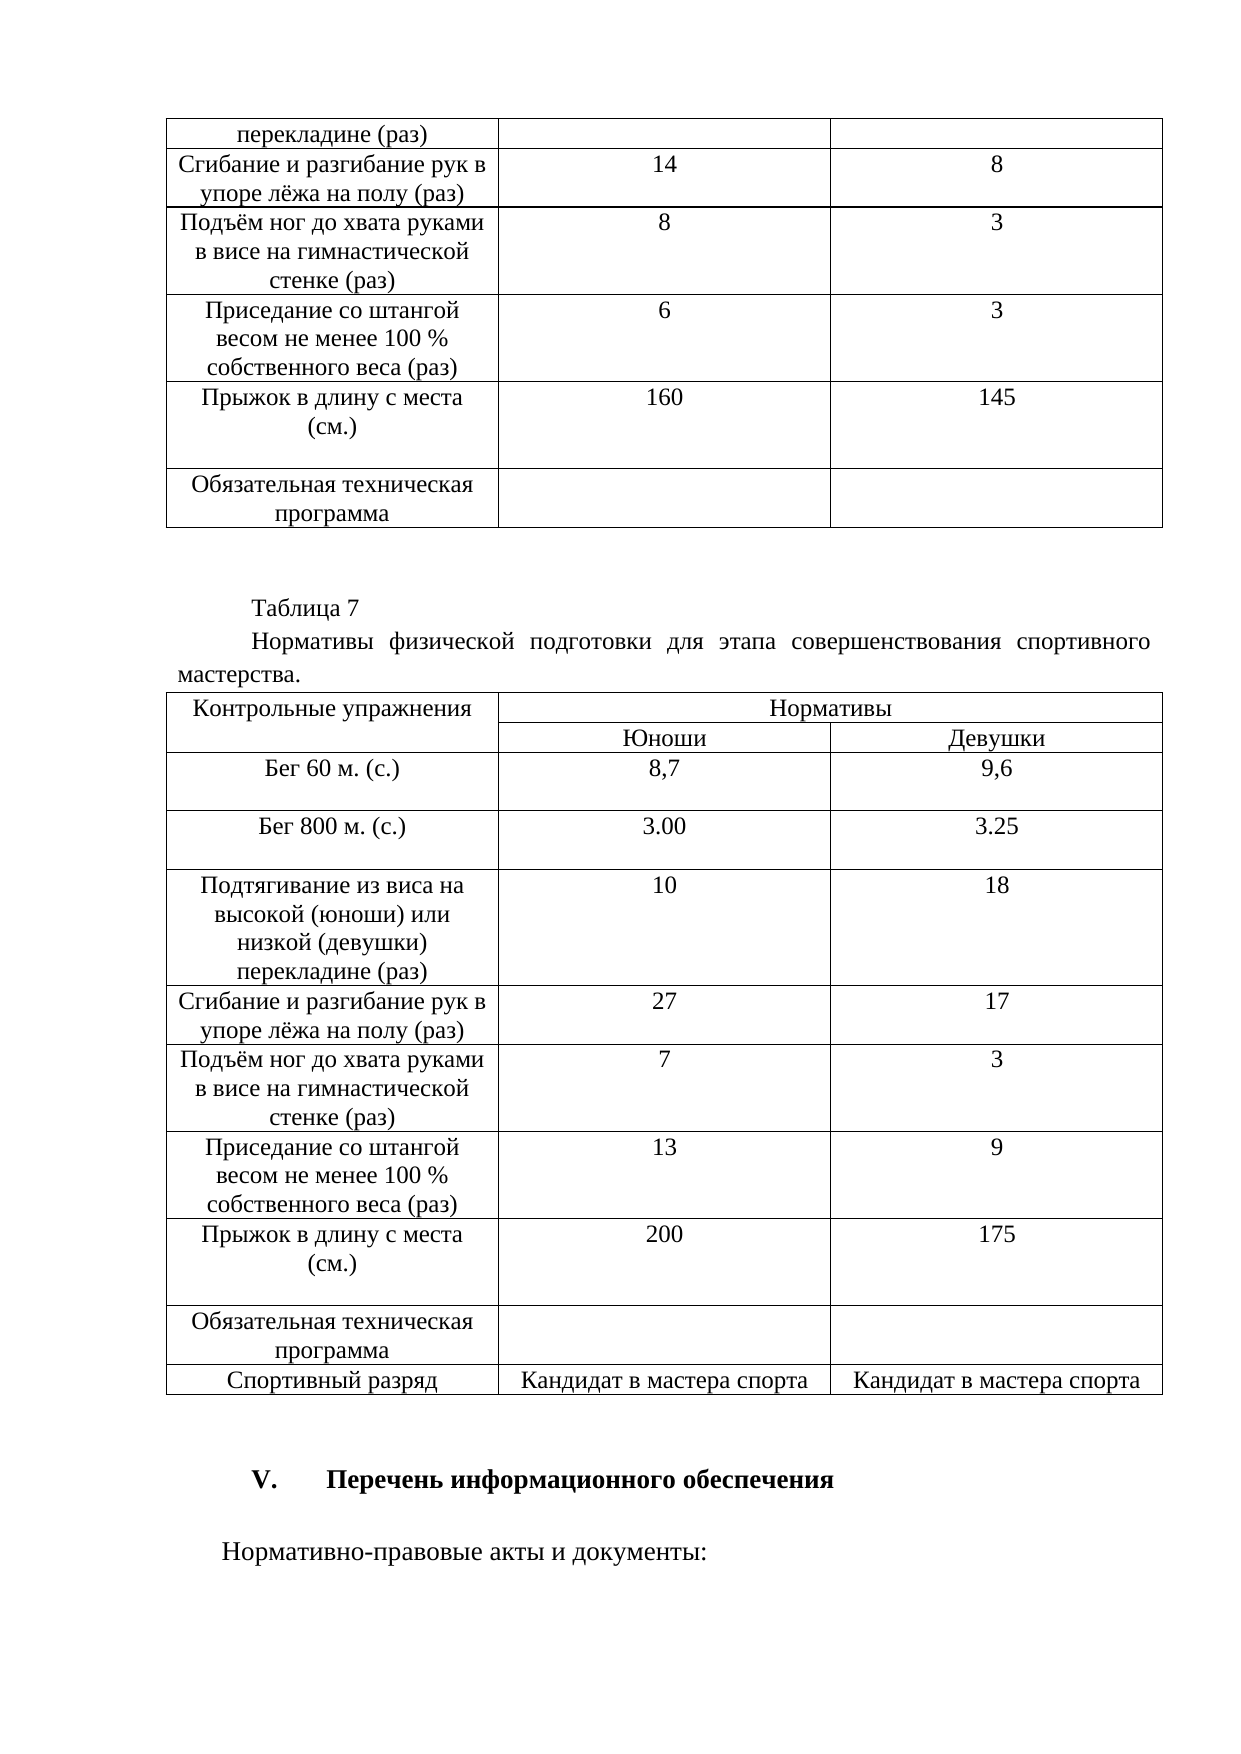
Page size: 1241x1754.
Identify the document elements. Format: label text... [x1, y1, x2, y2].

table_cell [831, 1306, 1162, 1364]
table_cell 145 [831, 382, 1162, 468]
table_cell Бег 60 м. (с.) [167, 753, 498, 810]
table_cell Приседание со штангой весом не менее 100 % собственного веса (раз) [167, 1132, 498, 1218]
table_cell Прыжок в длину с места (см.) [167, 1219, 498, 1305]
list Таблица 7 [177, 593, 1152, 622]
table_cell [167, 119, 498, 148]
table_cell Обязательная техническая программа [167, 469, 498, 527]
table_cell 200 [499, 1219, 830, 1305]
list Перечень информационного обеспечения [251, 1463, 1152, 1494]
table_cell Бег 800 м. (с.) [167, 811, 498, 869]
table_cell Кандидат в мастера спорта [831, 1365, 1162, 1394]
table_cell 9 [831, 1132, 1162, 1218]
table_cell [499, 469, 830, 527]
table_cell Прыжок в длину с места (см.) [167, 382, 498, 468]
table_cell 10 [499, 870, 830, 985]
table_cell 8 [831, 149, 1162, 206]
table_cell 13 [499, 1132, 830, 1218]
table_cell 6 [499, 295, 830, 381]
table_header Нормативы [499, 693, 1162, 722]
table_cell Сгибание и разгибание рук в упоре лёжа на полу (раз) [167, 986, 498, 1043]
table_cell Юноши [499, 723, 830, 752]
table_cell 14 [499, 149, 830, 206]
table_cell 9,6 [831, 753, 1162, 810]
table_cell 3 [831, 295, 1162, 381]
table_cell 18 [831, 870, 1162, 985]
table_cell Подъём ног до хвата руками в висе на гимнастической стенке (раз) [167, 1045, 498, 1131]
table_cell Кандидат в мастера спорта [499, 1365, 830, 1394]
table_cell 8 [499, 208, 830, 294]
table_cell 17 [831, 986, 1162, 1043]
table_cell Подъём ног до хвата руками в висе на гимнастической стенке (раз) [167, 208, 498, 294]
table_cell 7 [499, 119, 830, 148]
table_cell Спортивный разряд [167, 1365, 498, 1394]
table_cell Подтягивание из виса на высокой (юноши) или низкой (девушки) перекладине (раз) [167, 870, 498, 985]
table_cell 3.25 [831, 811, 1162, 869]
table_cell 11 [831, 119, 1162, 148]
table_cell [499, 1306, 830, 1364]
table_cell 3 [831, 208, 1162, 294]
table_cell Сгибание и разгибание рук в упоре лёжа на полу (раз) [167, 149, 498, 206]
table_cell 3.00 [499, 811, 830, 869]
table_cell Девушки [831, 723, 1162, 752]
table_cell 175 [831, 1219, 1162, 1305]
table_cell Приседание со штангой весом не менее 100 % собственного веса (раз) [167, 295, 498, 381]
list Нормативы физической подготовки для этапа совершенствования спортивного мастерства. [177, 626, 1152, 688]
table_cell Обязательная техническая программа [167, 1306, 498, 1364]
table_cell 160 [499, 382, 830, 468]
table_cell 8,7 [499, 753, 830, 810]
list Нормативно-правовые акты и документы: [221, 1535, 1152, 1566]
table_cell 3 [831, 1045, 1162, 1131]
table_cell 27 [499, 986, 830, 1043]
table_header Контрольные упражнения [167, 693, 498, 752]
table_cell [831, 469, 1162, 527]
table_cell 7 [499, 1045, 830, 1131]
